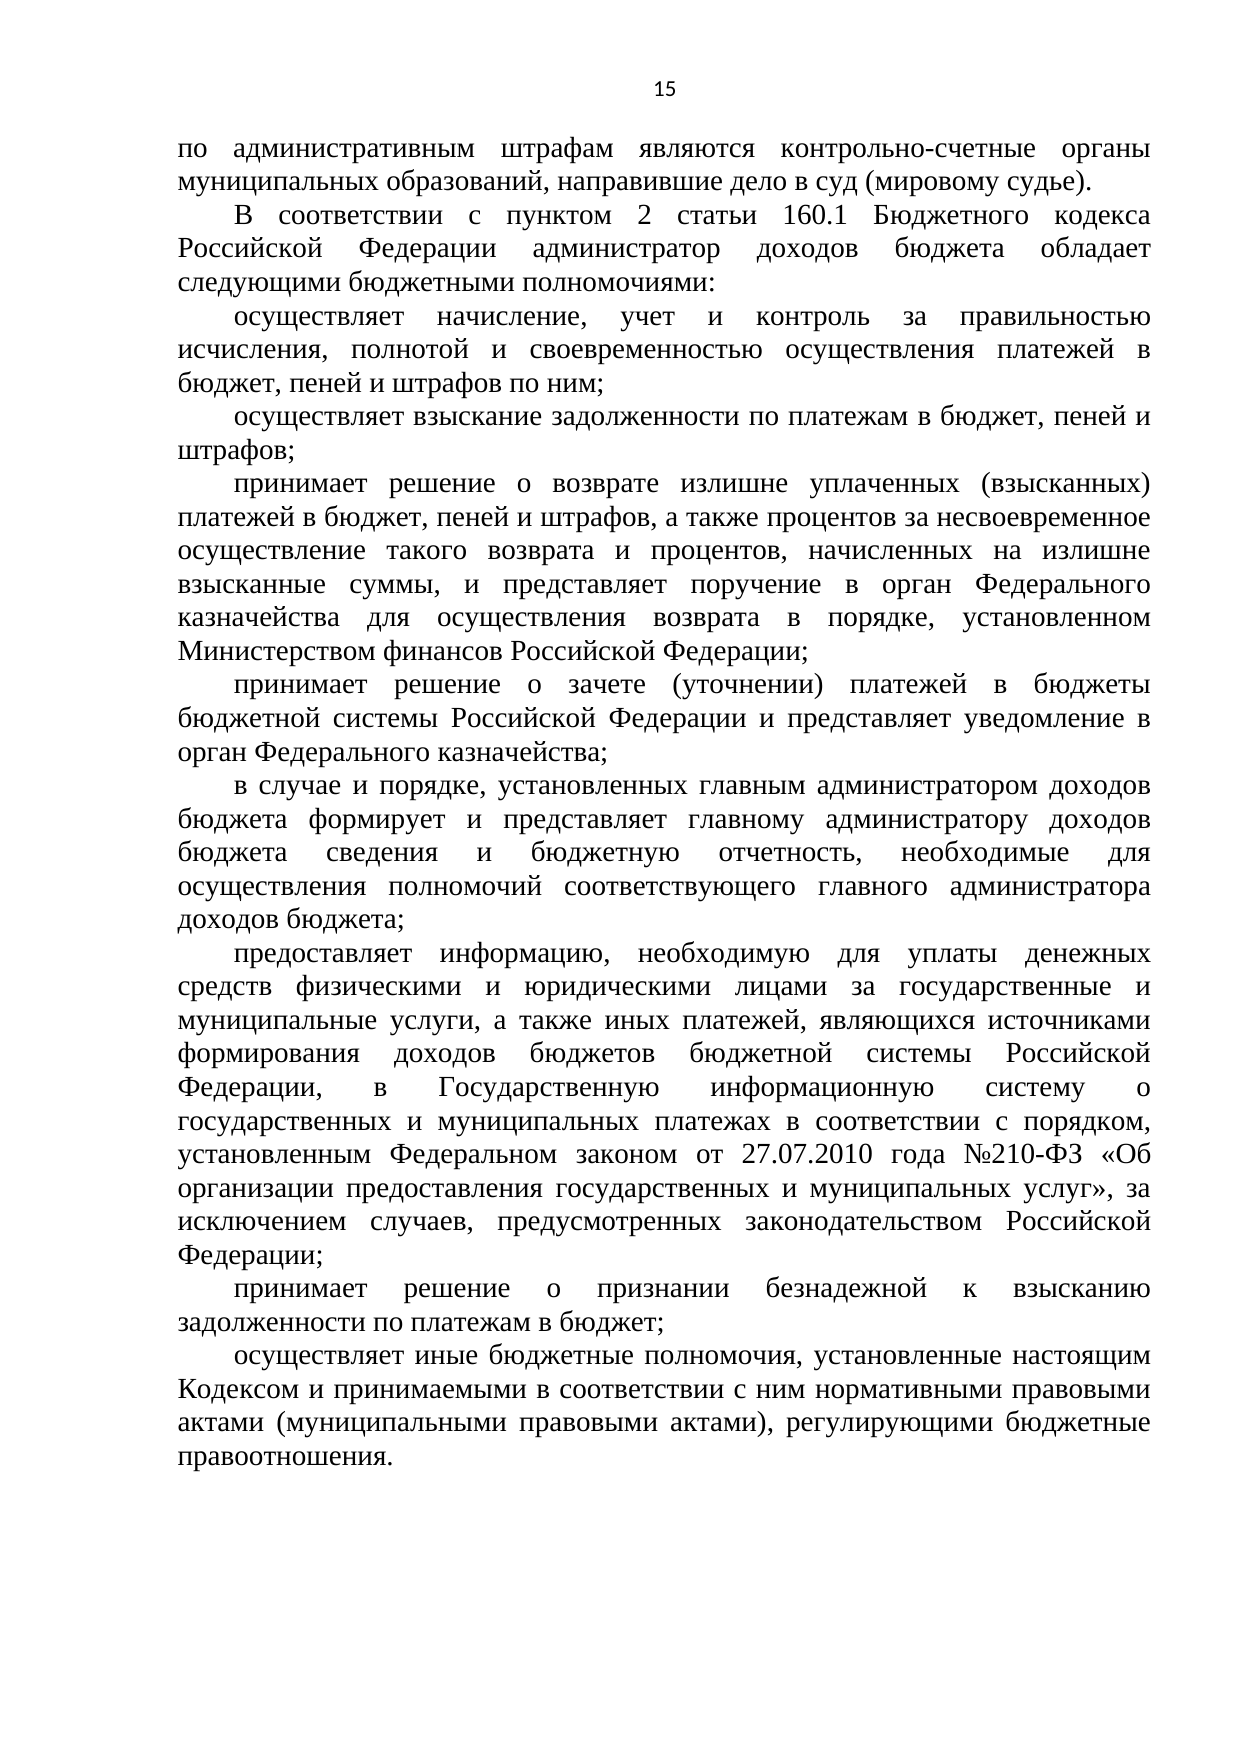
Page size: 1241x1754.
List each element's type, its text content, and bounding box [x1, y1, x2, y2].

text принимает решение о зачете (уточнении) платежей в бюджеты бюджетной системы Российской Федерации и представляет уведомление в орган Федерального казначейства; [177, 667, 1152, 767]
text предоставляет информацию, необходимую для уплаты денежных средств физическими и юридическими лицами за государственные и муниципальные услуги, а также иных платежей, являющихся источниками формирования доходов бюджетов бюджетной системы Российской Федерации, в Государственную информационную систему о государственных и муниципальных платежах в соответствии с порядком, установленным Федеральном законом от 27.07.2010 года №210-ФЗ «Об организации предоставления государственных и муниципальных услуг», за исключением случаев, предусмотренных законодательством Российской Федерации; [177, 935, 1152, 1270]
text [177, 130, 1152, 197]
text В соответствии с пунктом 2 статьи 160.1 Бюджетного кодекса Российской Федерации администратор доходов бюджета обладает следующими бюджетными полномочиями: [177, 197, 1152, 298]
text осуществляет начисление, учет и контроль за правильностью исчисления, полнотой и своевременностью осуществления платежей в бюджет, пеней и штрафов по ним; [177, 298, 1152, 398]
text осуществляет взыскание задолженности по платежам в бюджет, пеней и штрафов; [177, 398, 1152, 465]
text в случае и порядке, установленных главным администратором доходов бюджета формирует и представляет главному администратору доходов бюджета сведения и бюджетную отчетность, необходимые для осуществления полномочий соответствующего главного администратора доходов бюджета; [177, 767, 1152, 935]
text осуществляет иные бюджетные полномочия, установленные настоящим Кодексом и принимаемыми в соответствии с ним нормативными правовыми актами (муниципальными правовыми актами), регулирующими бюджетные правоотношения. [177, 1337, 1152, 1472]
text принимает решение о возврате излишне уплаченных (взысканных) платежей в бюджет, пеней и штрафов, а также процентов за несвоевременное осуществление такого возврата и процентов, начисленных на излишне взысканные суммы, и представляет поручение в орган Федерального казначейства для осуществления возврата в порядке, установленном Министерством финансов Российской Федерации; [177, 465, 1152, 667]
text принимает решение о признании безнадежной к взысканию задолженности по платежам в бюджет; [177, 1270, 1152, 1337]
